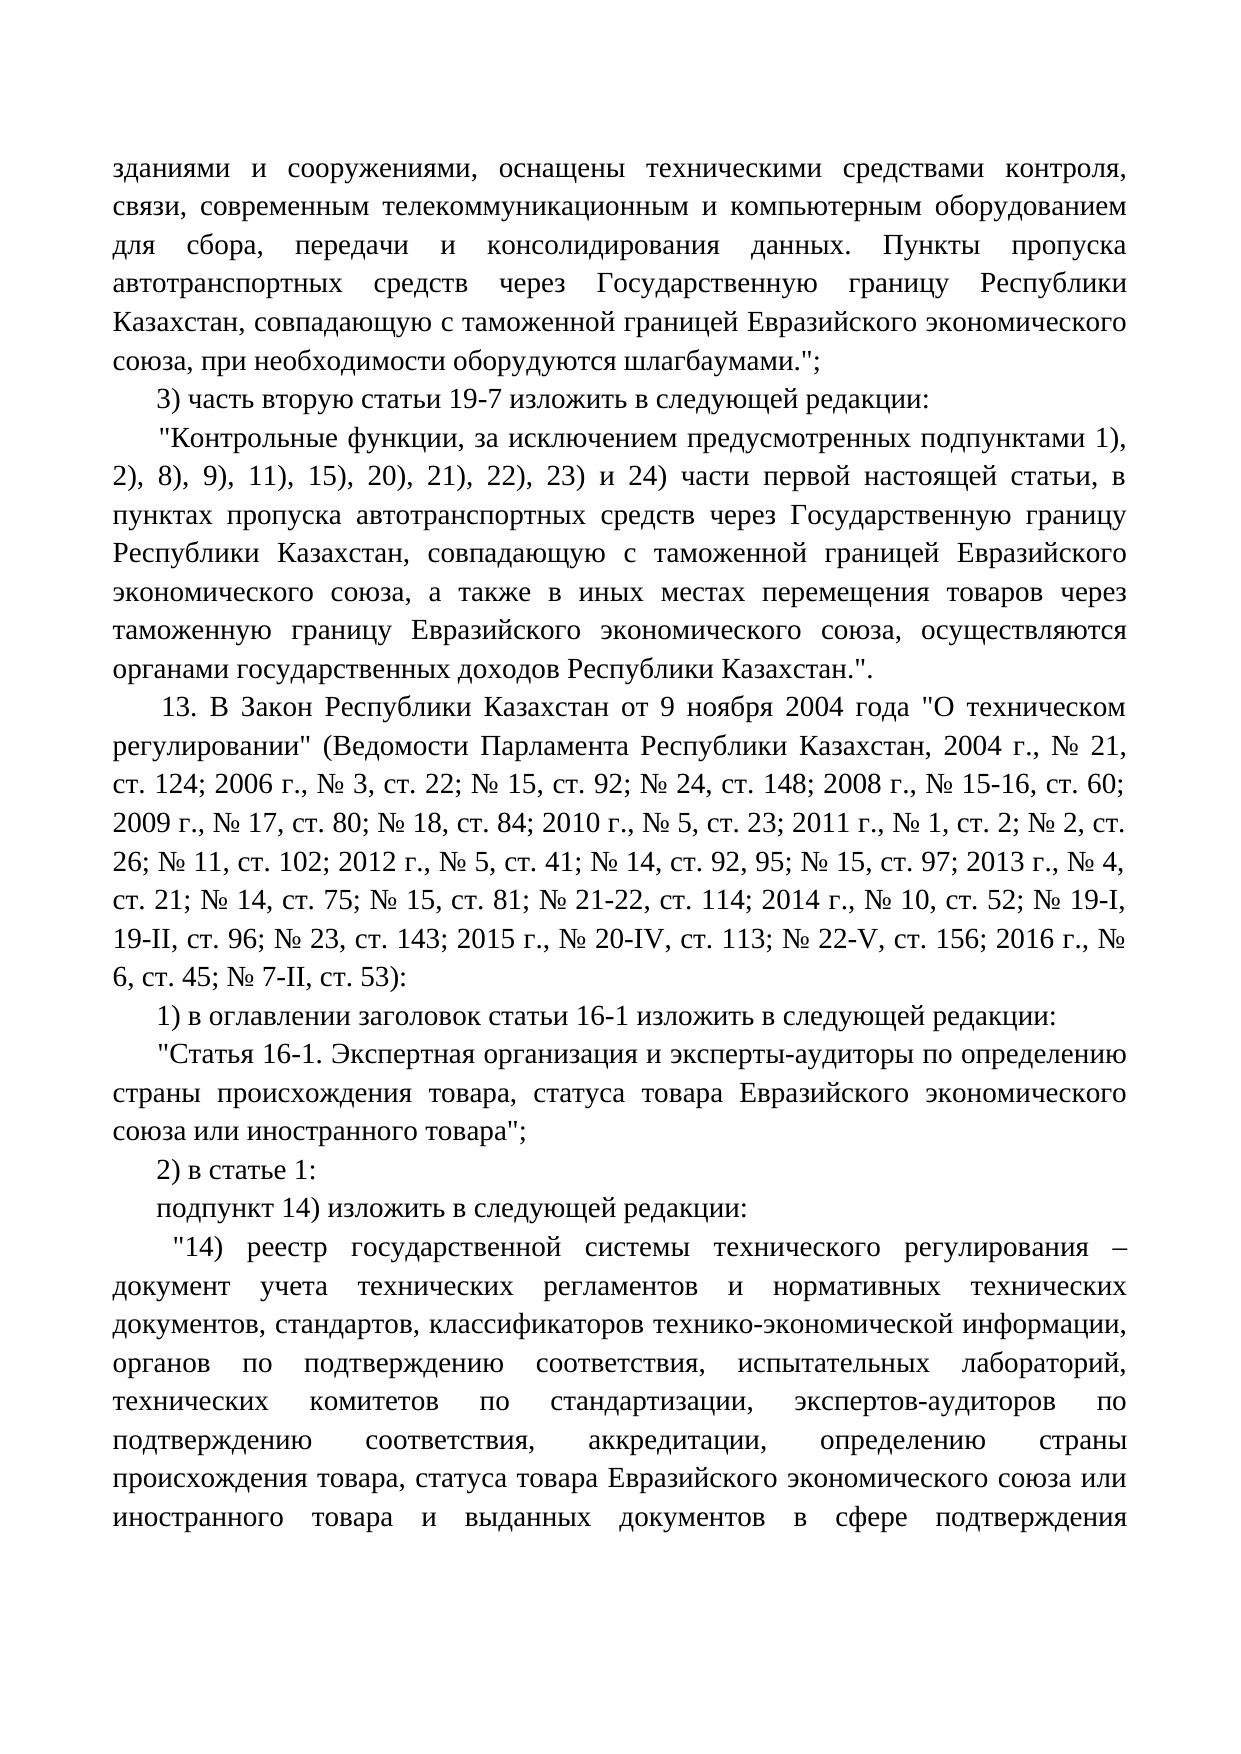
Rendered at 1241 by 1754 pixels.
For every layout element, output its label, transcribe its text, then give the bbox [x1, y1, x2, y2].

text 2) в статье 1: [112, 1152, 1128, 1186]
text "Статья 16-1. Экспертная организация и эксперты-аудиторы по определению страны происхождения товара, статуса товара Евразийского экономического союза или иностранного товара"; [112, 1036, 1128, 1147]
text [112, 1229, 1128, 1532]
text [112, 150, 1128, 376]
text подпункт 14) изложить в следующей редакции: [112, 1191, 1128, 1224]
text 3) часть вторую статьи 19-7 изложить в следующей редакции: [112, 381, 1128, 415]
text "Контрольные функции, за исключением предусмотренных подпунктами 1), 2), 8), 9), 11), 15), 20), 21), 22), 23) и 24) части первой настоящей статьи, в пунктах пропуска автотранспортных средств через Государственную границу Республики Казахстан, совпадающую с таможенной границей Евразийского экономического союза, а также в иных местах перемещения товаров через таможенную границу Евразийского экономического союза, осуществляются органами государственных доходов Республики Казахстан.". [112, 420, 1128, 684]
text 13. В Закон Республики Казахстан от 9 ноября 2004 года "О техническом регулировании" (Ведомости Парламента Республики Казахстан, 2004 г., № 21, ст. 124; 2006 г., № 3, ст. 22; № 15, ст. 92; № 24, ст. 148; 2008 г., № 15-16, ст. 60; 2009 г., № 17, ст. 80; № 18, ст. 84; 2010 г., № 5, ст. 23; 2011 г., № 1, ст. 2; № 2, ст. 26; № 11, ст. 102; 2012 г., № 5, ст. 41; № 14, ст. 92, 95; № 15, ст. 97; 2013 г., № 4, ст. 21; № 14, ст. 75; № 15, ст. 81; № 21-22, ст. 114; 2014 г., № 10, ст. 52; № 19-I, 19-II, ст. 96; № 23, ст. 143; 2015 г., № 20-ІV, ст. 113; № 22-V, ст. 156; 2016 г., № 6, ст. 45; № 7-II, ст. 53): [112, 689, 1128, 993]
text 1) в оглавлении заголовок статьи 16-1 изложить в следующей редакции: [112, 998, 1128, 1031]
